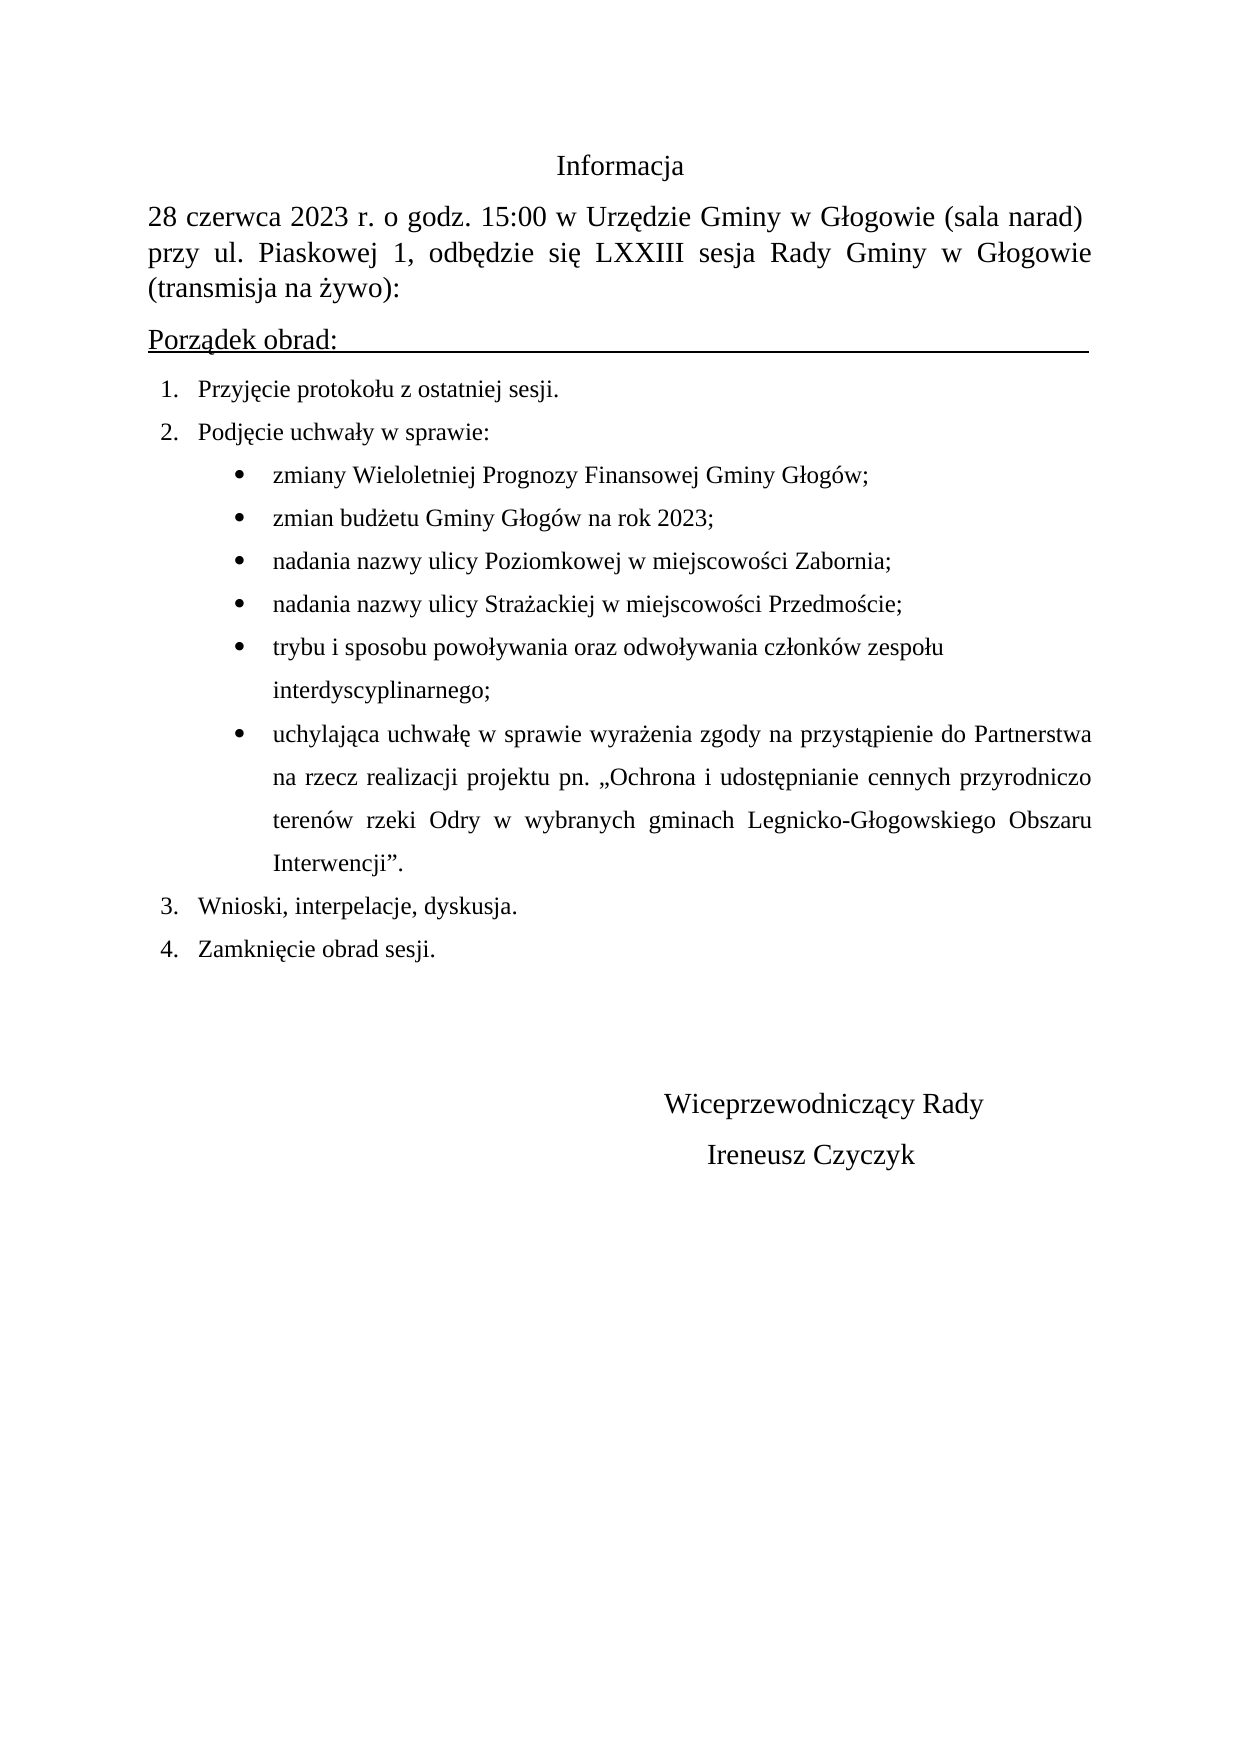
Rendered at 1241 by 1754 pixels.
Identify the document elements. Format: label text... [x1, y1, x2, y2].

text Ireneusz Czyczyk [198, 1137, 1093, 1171]
list Podjęcie uchwały w sprawie: [160, 417, 1093, 446]
text Porządek obrad: [148, 322, 1093, 355]
list nadania nazwy ulicy Strażackiej w miejscowości Przedmoście; [235, 589, 1093, 618]
list Zamknięcie obrad sesji. [160, 934, 1093, 963]
list zmiany Wieloletniej Prognozy Finansowej Gminy Głogów; [235, 460, 1093, 489]
list zmian budżetu Gminy Głogów na rok 2023; [235, 503, 1093, 532]
text 28 czerwca 2023 r. o godz. 15:00 w Urzędzie Gminy w Głogowie (sala narad) przy ul. Piaskowej 1, odbędzie się LXXIII sesja Rady Gminy w Głogowie (transmisja na żywo): [148, 199, 1093, 303]
text Wiceprzewodniczący Rady [198, 1087, 1093, 1120]
list uchylająca uchwałę w sprawie wyrażenia zgody na przystąpienie do Partnerstwa na rzecz realizacji projektu pn. „Ochrona i udostępnianie cennych przyrodniczo terenów rzeki Odry w wybranych gminach Legnicko-Głogowskiego Obszaru Interwencji”. [235, 719, 1093, 877]
text 3. Wnioski, interpelacje, dyskusja. [148, 891, 1093, 920]
list Przyjęcie protokołu z ostatniej sesji. [160, 374, 1093, 402]
list nadania nazwy ulicy Poziomkowej w miejscowości Zabornia; [235, 546, 1093, 575]
text Informacja [148, 148, 1093, 181]
list trybu i sposobu powoływania oraz odwoływania członków zespołu interdyscyplinarnego; [235, 632, 1093, 704]
